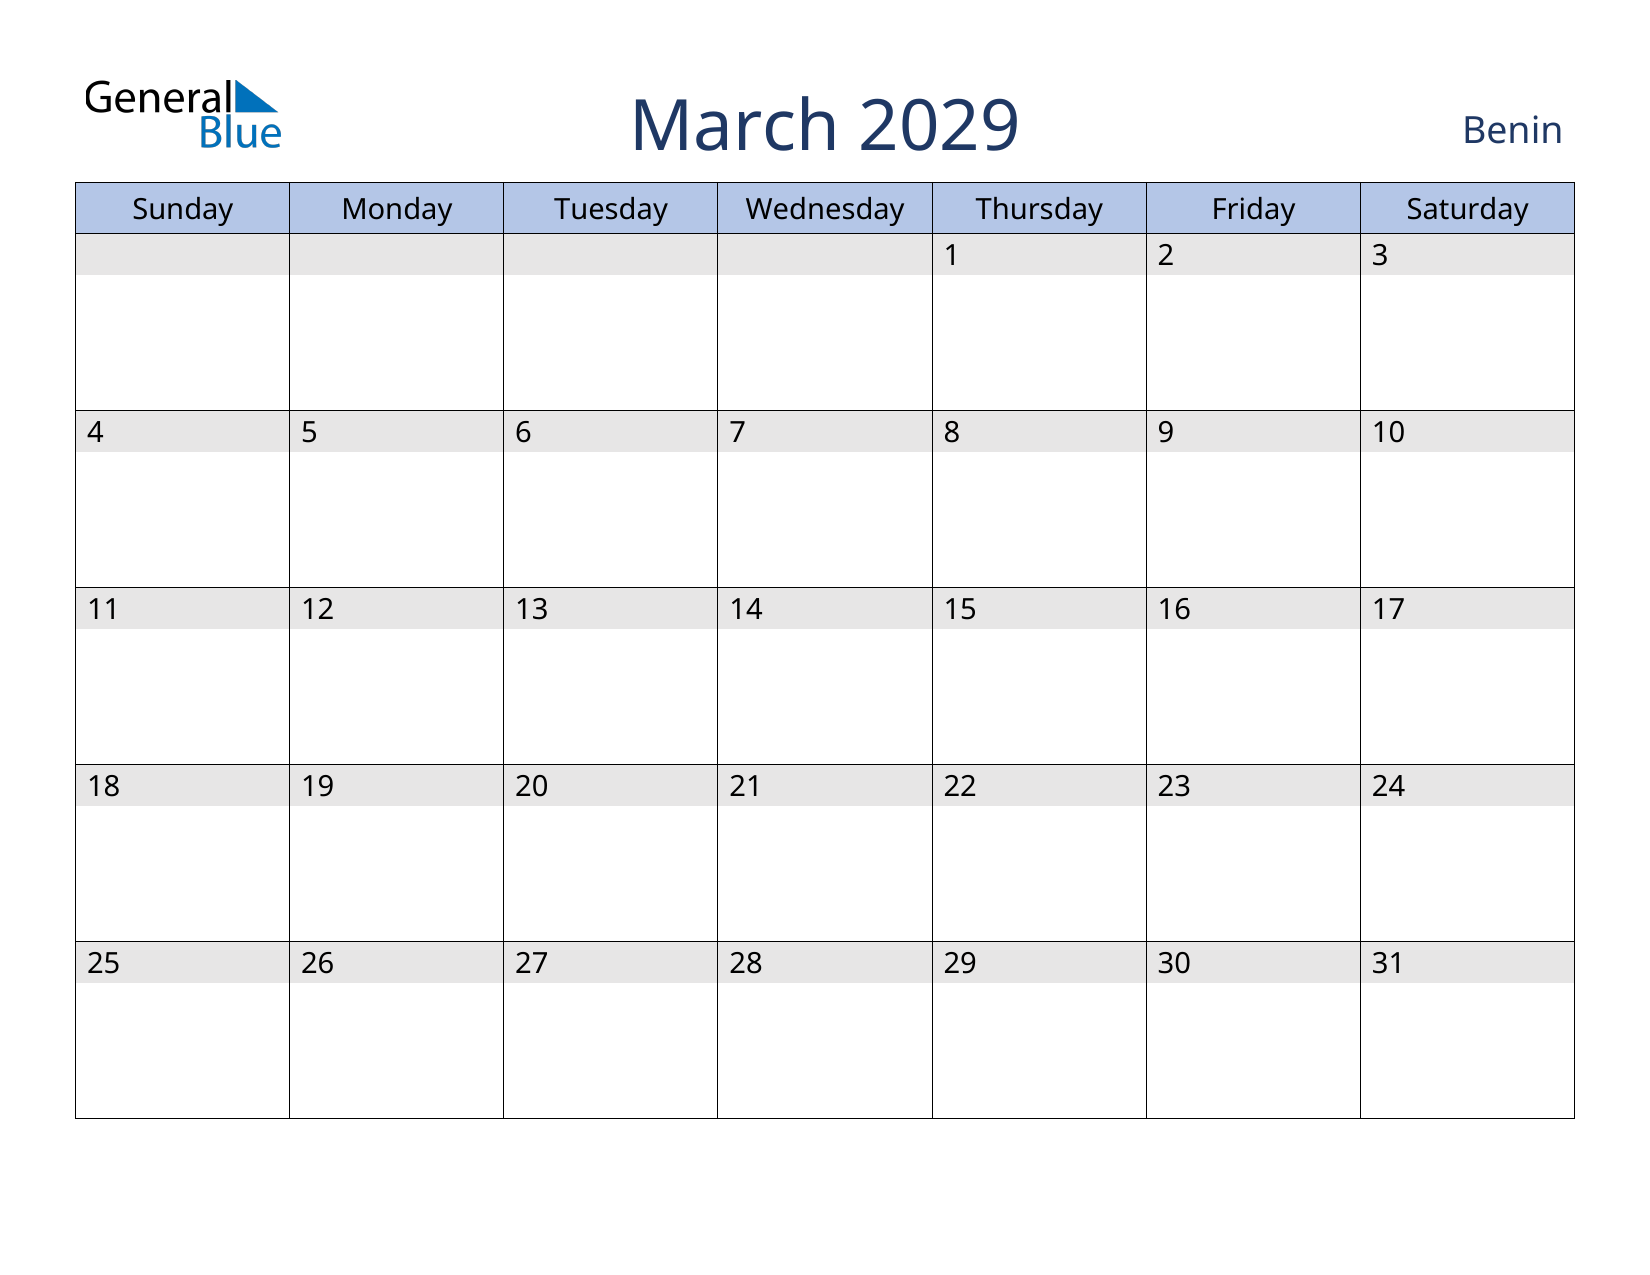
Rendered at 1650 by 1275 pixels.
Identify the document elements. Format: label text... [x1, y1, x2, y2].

table_cell [504, 806, 717, 941]
table_cell 28 [718, 942, 932, 983]
table_cell [1361, 275, 1574, 410]
table_cell [1147, 806, 1360, 941]
table_cell [933, 983, 1146, 1118]
table_cell 8 [933, 411, 1146, 452]
table_cell 31 [1361, 942, 1574, 983]
table_header [76, 75, 503, 182]
table_cell [290, 234, 503, 275]
table_cell Monday [290, 183, 503, 233]
table_cell [933, 275, 1146, 410]
table_cell [718, 806, 932, 941]
table_cell 25 [76, 942, 289, 983]
table_cell 22 [933, 765, 1146, 806]
table_cell [1147, 983, 1360, 1118]
table_cell [504, 452, 717, 587]
table_cell [76, 452, 289, 587]
table_cell [933, 452, 1146, 587]
table_cell 19 [290, 765, 503, 806]
table_cell 21 [718, 765, 932, 806]
picture [86, 80, 281, 148]
table_cell [1361, 452, 1574, 587]
table_cell [1361, 629, 1574, 764]
table_cell [1361, 983, 1574, 1118]
table_cell [933, 629, 1146, 764]
table_cell 17 [1361, 588, 1574, 629]
table_cell Tuesday [504, 183, 717, 233]
table_cell Wednesday [718, 183, 932, 233]
table_cell 13 [504, 588, 717, 629]
table_cell [504, 629, 717, 764]
table_cell 16 [1147, 588, 1360, 629]
table_cell [718, 452, 932, 587]
table_cell 2 [1147, 234, 1360, 275]
table_cell [1147, 452, 1360, 587]
table_cell 6 [504, 411, 717, 452]
table_cell 10 [1361, 411, 1574, 452]
table_cell 1 [933, 234, 1146, 275]
table_cell 24 [1361, 765, 1574, 806]
table_cell [76, 806, 289, 941]
table_cell 7 [718, 411, 932, 452]
table_cell [290, 629, 503, 764]
table_cell [76, 983, 289, 1118]
table_cell [933, 806, 1146, 941]
table_cell 20 [504, 765, 717, 806]
table_cell 5 [290, 411, 503, 452]
table_cell 4 [76, 411, 289, 452]
table_cell [290, 983, 503, 1118]
table_header Benin [1146, 75, 1574, 182]
table_cell [76, 234, 289, 275]
table_cell [718, 629, 932, 764]
table_cell [504, 275, 717, 410]
table_cell 14 [718, 588, 932, 629]
table_cell [718, 983, 932, 1118]
table_cell 12 [290, 588, 503, 629]
table_cell 18 [76, 765, 289, 806]
table_cell 26 [290, 942, 503, 983]
table_cell [290, 452, 503, 587]
table_cell Saturday [1361, 183, 1574, 233]
table_cell [76, 275, 289, 410]
table_cell Sunday [76, 183, 289, 233]
table_cell [1147, 275, 1360, 410]
table_cell 9 [1147, 411, 1360, 452]
table_cell [718, 275, 932, 410]
table_cell [76, 629, 289, 764]
table_cell 29 [933, 942, 1146, 983]
table_cell [718, 234, 932, 275]
table_cell [1147, 629, 1360, 764]
table_cell [290, 275, 503, 410]
table_cell 3 [1361, 234, 1574, 275]
table_cell 30 [1147, 942, 1360, 983]
table_cell [504, 234, 717, 275]
table_cell 11 [76, 588, 289, 629]
table_cell [1361, 806, 1574, 941]
table_cell [504, 983, 717, 1118]
table_header March 2029 [504, 75, 1146, 182]
table_cell [290, 806, 503, 941]
table_cell 23 [1147, 765, 1360, 806]
table_cell Thursday [933, 183, 1146, 233]
table_cell Friday [1147, 183, 1360, 233]
table_cell 15 [933, 588, 1146, 629]
table_cell 27 [504, 942, 717, 983]
